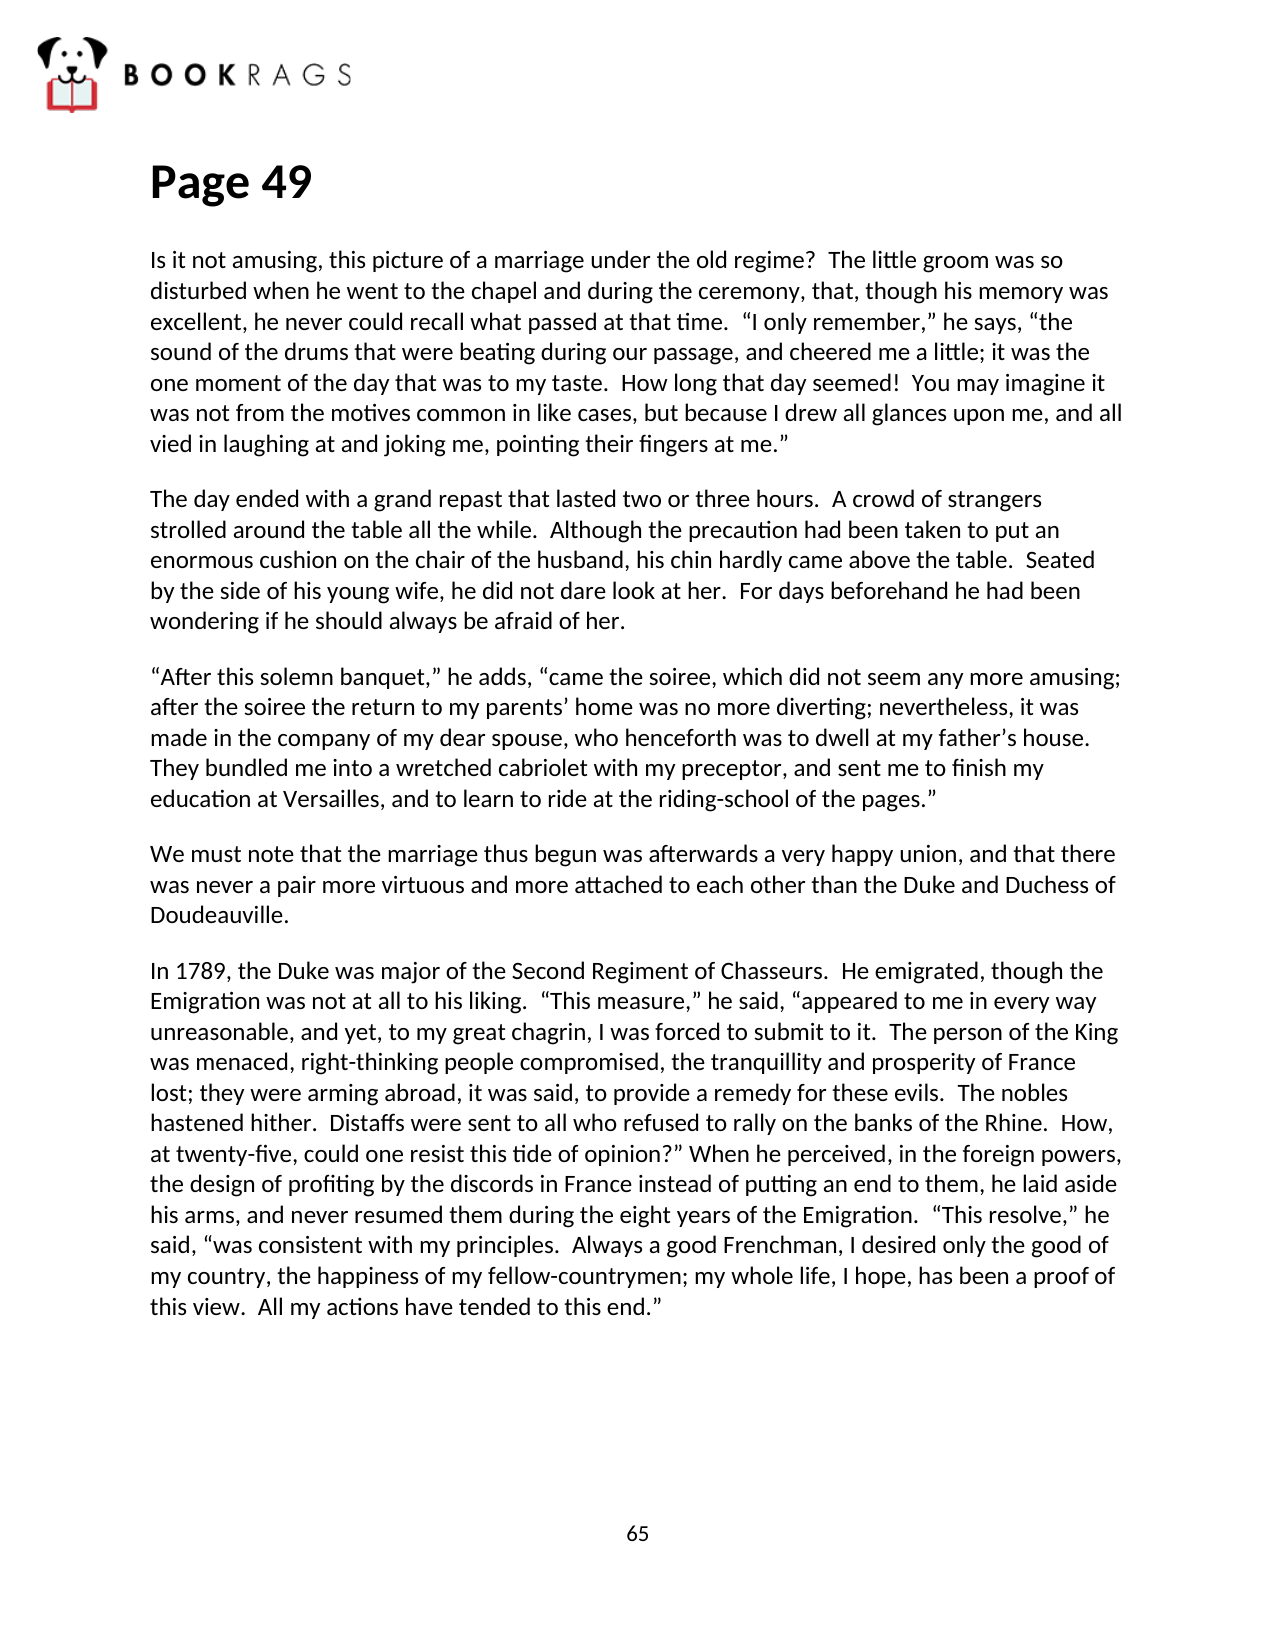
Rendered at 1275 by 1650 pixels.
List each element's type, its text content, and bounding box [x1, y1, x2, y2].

text In 1789, the Duke was major of the Second Regiment of Chasseurs. He emigrated, though the Emigration was not at all to his liking. “This measure,” he said, “appeared to me in every way unreasonable, and yet, to my great chagrin, I was forced to submit to it. The person of the King was menaced, right-thinking people compromised, the tranquillity and prosperity of France lost; they were arming abroad, it was said, to provide a remedy for these evils. The nobles hastened hither. Distaffs were sent to all who refused to rally on the banks of the Rhine. How, at twenty-five, could one resist this tide of opinion?” When he perceived, in the foreign powers, the design of profiting by the discords in France instead of putting an end to them, he laid aside his arms, and never resumed them during the eight years of the Emigration. “This resolve,” he said, “was consistent with my principles. Always a good Frenchman, I desired only the good of my country, the happiness of my fellow-countrymen; my whole life, I hope, has been a proof of this view. All my actions have tended to this end.” [150, 955, 1125, 1321]
picture [37, 37, 351, 113]
text The day ended with a grand repast that lasted two or three hours. A crowd of strangers strolled around the table all the while. Although the precaution had been taken to put an enormous cushion on the chair of the husband, his chin hardly came above the table. Seated by the side of his young wife, he did not dare look at her. For days beforehand he had been wondering if he should always be afraid of her. [150, 483, 1125, 636]
text Page 49 [150, 150, 1125, 211]
text “After this solemn banquet,” he adds, “came the soiree, which did not seem any more amusing; after the soiree the return to my parents’ home was no more diverting; nevertheless, it was made in the company of my dear spouse, who henceforth was to dwell at my father’s house. They bundled me into a wretched cabriolet with my preceptor, and sent me to finish my education at Versailles, and to learn to ride at the riding-school of the pages.” [150, 661, 1125, 813]
text We must note that the marriage thus begun was afterwards a very happy union, and that there was never a pair more virtuous and more attached to each other than the Duke and Duchess of Doudeauville. [150, 838, 1125, 930]
text Is it not amusing, this picture of a marriage under the old regime? The little groom was so disturbed when he went to the chapel and during the ceremony, that, though his memory was excellent, he never could recall what passed at that time. “I only remember,” he says, “the sound of the drums that were beating during our passage, and cheered me a little; it was the one moment of the day that was to my taste. How long that day seemed! You may imagine it was not from the motives common in like cases, but because I drew all glances upon me, and all vied in laughing at and joking me, pointing their fingers at me.” [150, 244, 1125, 458]
